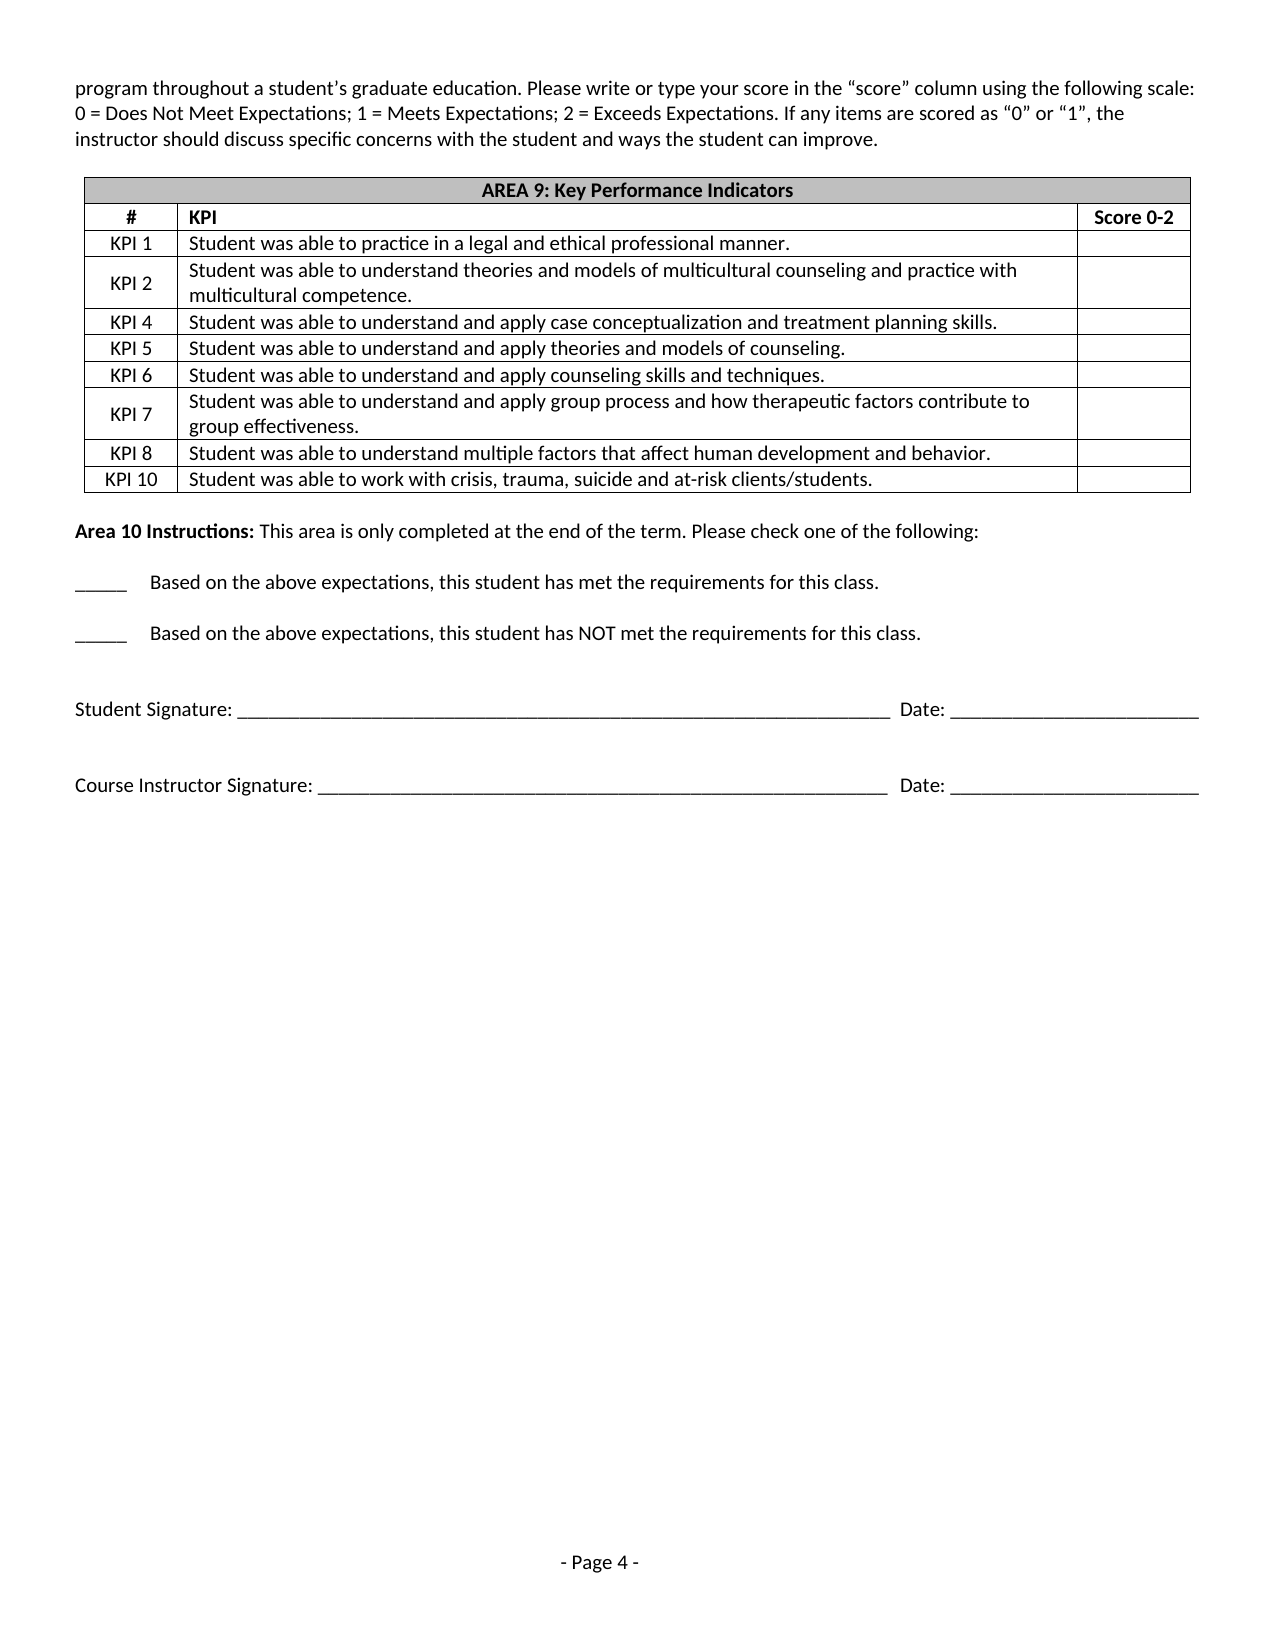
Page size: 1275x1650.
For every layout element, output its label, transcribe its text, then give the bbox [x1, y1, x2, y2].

table_cell [1078, 362, 1190, 387]
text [75, 75, 1200, 151]
table_cell KPI 6 [85, 362, 177, 387]
table_cell [1078, 257, 1190, 308]
text _____ Based on the above expectations, this student has NOT met the requirements for this class. [75, 620, 1200, 646]
text Area 10 Instructions: This area is only completed at the end of the term. Please check one of the following: [75, 518, 1200, 544]
table_cell [1078, 231, 1190, 256]
table_cell KPI [178, 204, 1077, 229]
table_cell KPI 8 [85, 440, 177, 466]
table_cell KPI 1 [85, 231, 177, 256]
text _____ Based on the above expectations, this student has met the requirements for this class. [75, 569, 1200, 595]
table_cell Student was able to practice in a legal and ethical professional manner. [178, 231, 1077, 256]
table_cell KPI 7 [85, 388, 177, 439]
table_cell Student was able to understand and apply theories and models of counseling. [178, 335, 1077, 361]
table_cell Student was able to understand and apply group process and how therapeutic factors contribute to group effectiveness. [178, 388, 1077, 439]
table_cell [1078, 335, 1190, 361]
table_cell Student was able to understand multiple factors that affect human development and behavior. [178, 440, 1077, 466]
table_cell Student was able to understand and apply case conceptualization and treatment planning skills. [178, 309, 1077, 334]
table_cell KPI 2 [85, 257, 177, 308]
text Student Signature: _______________________________________________________________ Date: ________________________ [75, 696, 1200, 722]
table_cell [1078, 467, 1190, 492]
table_cell Score 0-2 [1078, 204, 1190, 229]
table_cell [1078, 309, 1190, 334]
table_cell Student was able to work with crisis, trauma, suicide and at-risk clients/students. [178, 467, 1077, 492]
table_cell # [85, 204, 177, 229]
table_cell KPI 5 [85, 335, 177, 361]
table_cell [1078, 440, 1190, 466]
table_cell KPI 10 [85, 467, 177, 492]
table_cell Student was able to understand and apply counseling skills and techniques. [178, 362, 1077, 387]
table_header AREA 9: Key Performance Indicators [85, 178, 1190, 203]
table_cell [1078, 388, 1190, 439]
table_cell KPI 4 [85, 309, 177, 334]
table_cell Student was able to understand theories and models of multicultural counseling and practice with multicultural competence. [178, 257, 1077, 308]
text Course Instructor Signature: _______________________________________________________ Date: ________________________ [75, 773, 1200, 798]
